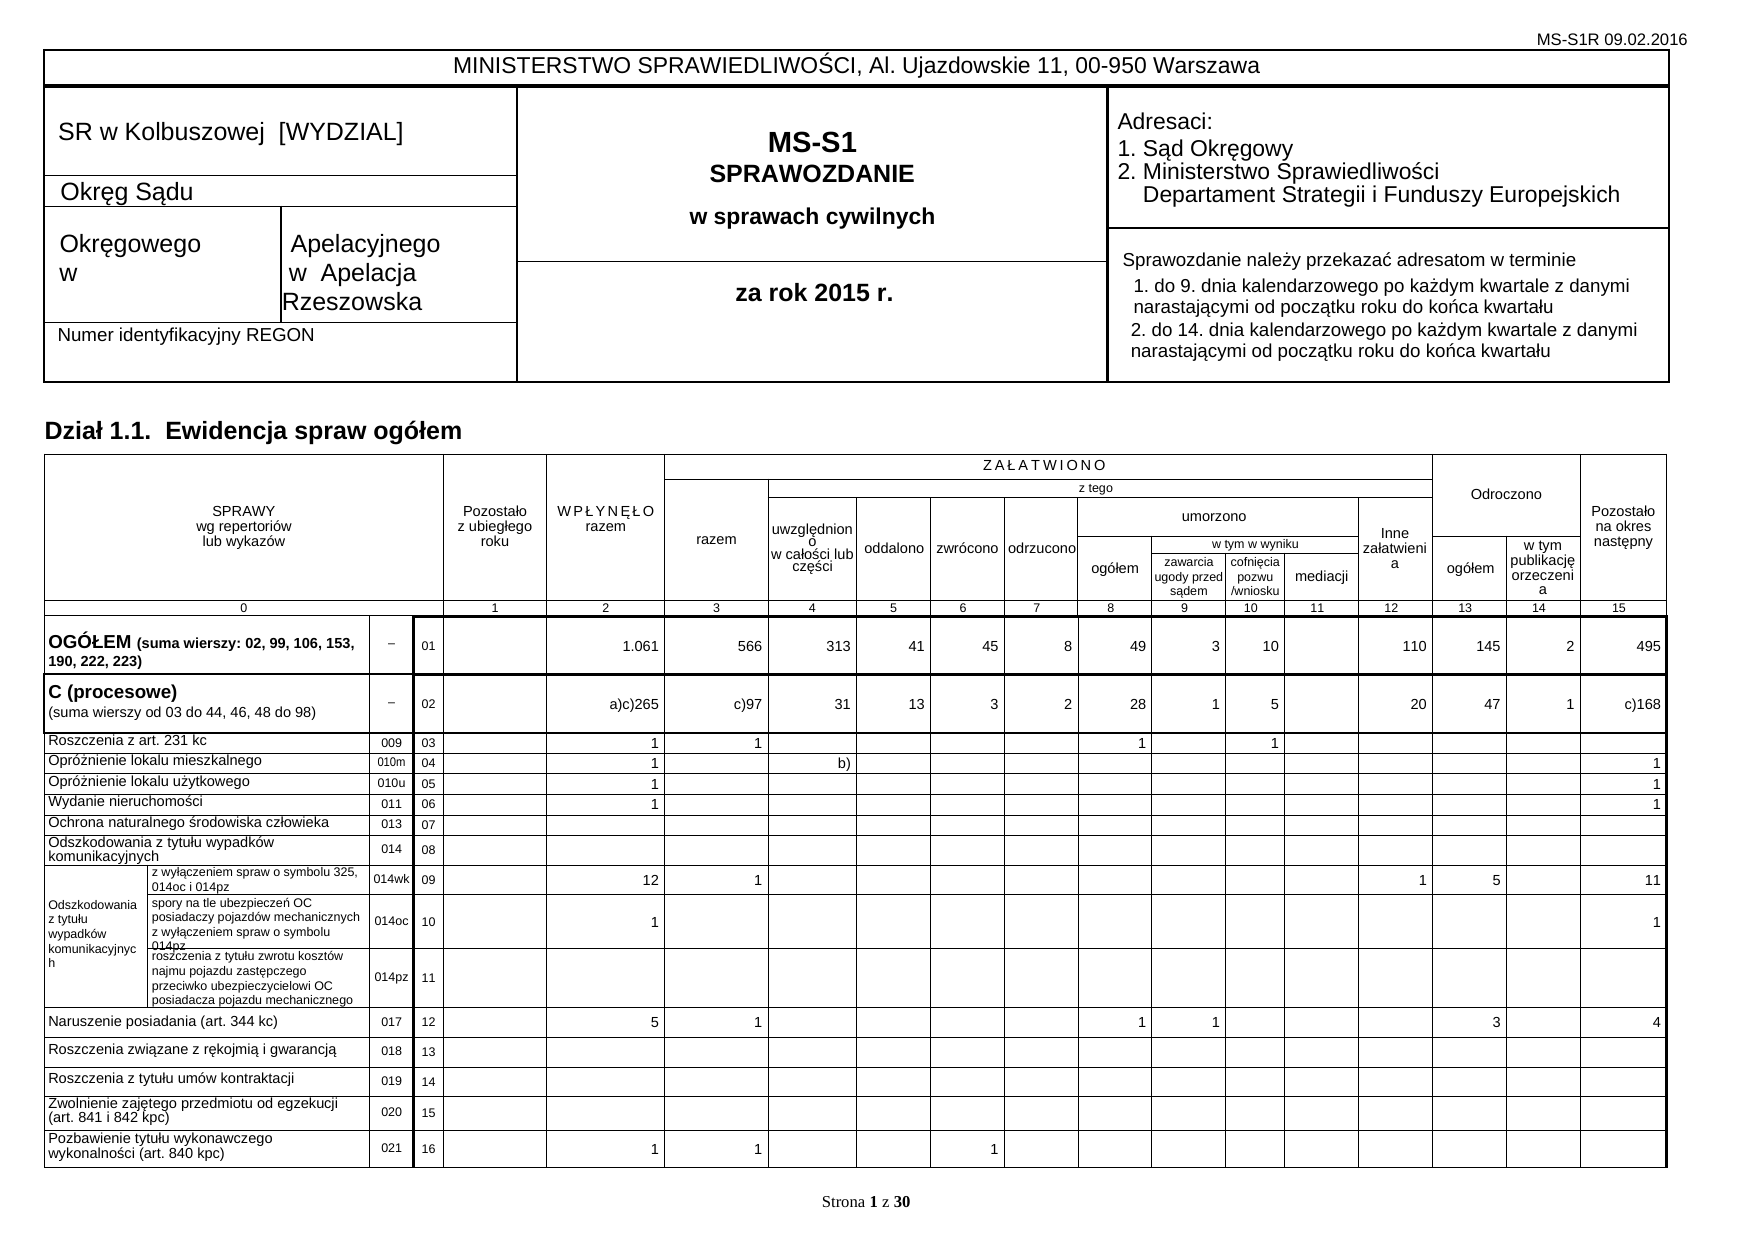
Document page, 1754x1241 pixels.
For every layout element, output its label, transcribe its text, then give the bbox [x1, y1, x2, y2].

table_cell w tym publikację orzeczenia [1507, 537, 1580, 600]
table_cell 313 [769, 618, 856, 673]
table_cell [1507, 1008, 1580, 1037]
table_cell [1285, 1038, 1358, 1066]
table_cell [931, 836, 1004, 865]
table_cell 12 [547, 866, 664, 894]
table_cell [1079, 866, 1151, 894]
table_cell [1226, 1038, 1284, 1066]
table_cell odrzucono [1005, 498, 1077, 600]
table_cell [769, 774, 856, 794]
table_cell 009 [370, 734, 412, 753]
table_cell 47 [1433, 676, 1506, 732]
table_cell Opróżnienie lokalu mieszkalnego [45, 754, 369, 773]
table_cell [1581, 1038, 1665, 1066]
table_cell [1581, 949, 1665, 1007]
table_cell [1285, 1008, 1358, 1037]
table_cell [1285, 774, 1358, 794]
table_cell [1152, 895, 1225, 948]
table_cell Ochrona naturalnego środowiska człowieka [45, 816, 369, 835]
table_cell [1581, 816, 1665, 835]
table_header MINISTERSTWO SPRAWIEDLIWOŚCI, Al. Ujazdowskie 11, 00-950 Warszawa [45, 51, 1668, 84]
table_cell [1005, 774, 1078, 794]
table_cell Sprawozdanie należy przekazać adresatom w terminie 1. do 9. dnia kalendarzowego po każdym kwartale z danymi narastającymi od początku roku do końca kwartału 2. do 14. dnia kalendarzowego po każdym kwartale z danymi narastającymi od początku roku do końca kwartału [1109, 229, 1668, 381]
table_header SPRAWY wg repertoriów lub wykazów [45, 455, 443, 600]
table_cell [1005, 1068, 1078, 1096]
table_cell 1 [665, 866, 768, 894]
table_cell [444, 1068, 546, 1096]
table_cell [931, 1008, 1004, 1037]
table_cell [1359, 1097, 1432, 1130]
table_cell Zwolnienie zajętego przedmiotu od egzekucji (art. 841 i 842 kpc) [45, 1097, 369, 1130]
table_cell [1581, 734, 1665, 753]
table_cell [1507, 949, 1580, 1007]
table_cell [1359, 949, 1432, 1007]
table_cell [1226, 754, 1284, 773]
table_cell [1285, 676, 1358, 732]
table_cell [1359, 1038, 1432, 1066]
table_cell 9 [1152, 601, 1225, 615]
table_header SR w Kolbuszowej [WYDZIAL] [45, 88, 516, 175]
table_cell 09 [415, 866, 443, 894]
table_cell 1 [1226, 734, 1284, 753]
table_cell [857, 816, 930, 835]
table_cell ogółem [1433, 537, 1506, 600]
table_cell [444, 676, 546, 732]
table_cell [931, 1068, 1004, 1096]
table_cell 13 [415, 1038, 443, 1066]
table_cell 07 [415, 816, 443, 835]
table_cell [931, 734, 1004, 753]
table_cell [857, 1068, 930, 1096]
table_cell [1226, 1008, 1284, 1037]
table_cell [547, 816, 664, 835]
table_cell 1 [1152, 1008, 1225, 1037]
table_cell [769, 1008, 856, 1037]
table_cell [1152, 1097, 1225, 1130]
table_cell [665, 754, 768, 773]
table_cell [1507, 734, 1580, 753]
table_cell [1226, 836, 1284, 865]
table_cell [1005, 1008, 1078, 1037]
table_cell Okręgowego w [45, 207, 280, 322]
table_cell 08 [415, 836, 443, 865]
table_cell [1285, 895, 1358, 948]
table_cell [1079, 1131, 1151, 1167]
table_cell [444, 618, 546, 673]
table_cell [1226, 795, 1284, 814]
table_cell [444, 1008, 546, 1037]
table_cell 3 [1152, 618, 1225, 673]
table_cell [1359, 795, 1432, 814]
table_cell Opróżnienie lokalu użytkowego [45, 774, 369, 794]
table_cell [857, 866, 930, 894]
table_cell [665, 1097, 768, 1130]
text Dział 1.1. Ewidencja spraw ogółem [44, 416, 1687, 445]
table_cell 1 [931, 1131, 1004, 1167]
table_cell [1005, 836, 1078, 865]
table_cell 019 [370, 1068, 412, 1096]
table_cell [665, 1068, 768, 1096]
table_cell [1359, 1068, 1432, 1096]
table_cell [769, 949, 856, 1007]
table_cell [1152, 795, 1225, 814]
table_cell [1152, 866, 1225, 894]
table_cell 1 [444, 601, 546, 615]
table_cell 1 [1581, 754, 1665, 773]
table_cell Roszczenia związane z rękojmią i gwarancją [45, 1038, 369, 1066]
table_cell [1433, 836, 1506, 865]
table_cell [1433, 754, 1506, 773]
table_cell [1005, 1131, 1078, 1167]
table_cell [547, 1068, 664, 1096]
table_cell [547, 836, 664, 865]
table_cell 1 [665, 1008, 768, 1037]
table_header WPŁYNĘŁO razem [547, 455, 664, 600]
table_cell [665, 949, 768, 1007]
table_header Adresaci: 1. Sąd Okręgowy 2. Ministerstwo Sprawiedliwości Departament Strategii i Funduszy Europejskich [1109, 88, 1668, 227]
table_cell c)168 [1581, 676, 1665, 732]
table_cell [1581, 1068, 1665, 1096]
table_cell [1433, 1038, 1506, 1066]
table_header Pozostało na okres następny [1581, 455, 1666, 600]
table_cell 31 [769, 676, 856, 732]
table_cell [1359, 895, 1432, 948]
table_cell 1 [547, 895, 664, 948]
table_cell Pozbawienie tytułu wykonawczego wykonalności (art. 840 kpc) [45, 1131, 369, 1167]
table_cell [769, 895, 856, 948]
table_cell [1005, 816, 1078, 835]
table_cell [931, 795, 1004, 814]
table_cell 49 [1079, 618, 1151, 673]
table_cell 1 [1581, 774, 1665, 794]
table_cell [1152, 734, 1225, 753]
table_cell [1433, 1068, 1506, 1096]
table_cell [1507, 795, 1580, 814]
table_cell [931, 949, 1004, 1007]
table_cell 495 [1581, 618, 1665, 673]
table_header Pozostało z ubiegłego roku [444, 455, 546, 600]
table_cell [665, 1038, 768, 1066]
table_cell c)97 [665, 676, 768, 732]
table_cell 4 [769, 601, 856, 615]
table_cell [444, 1131, 546, 1167]
table_cell [857, 1038, 930, 1066]
table_cell [1152, 754, 1225, 773]
table_cell 011 [370, 795, 412, 814]
table_cell [665, 895, 768, 948]
table_cell [1226, 1068, 1284, 1096]
table_cell [1359, 754, 1432, 773]
table_cell 1 [547, 734, 664, 753]
table_cell [1433, 795, 1506, 814]
table_cell [857, 836, 930, 865]
table_cell Odszkodowania z tytułu wypadków komunikacyjnych [45, 836, 369, 865]
table_cell [857, 795, 930, 814]
table_cell [1507, 1068, 1580, 1096]
table_cell [1285, 795, 1358, 814]
table_cell 021 [370, 1131, 412, 1167]
table_cell [444, 816, 546, 835]
table_cell 1 [547, 774, 664, 794]
table_cell [769, 1097, 856, 1130]
table_cell 020 [370, 1097, 412, 1130]
table_cell [444, 949, 546, 1007]
table_cell 3 [931, 676, 1004, 732]
table_cell 13 [857, 676, 930, 732]
table_cell [1433, 895, 1506, 948]
table_cell 5 [857, 601, 930, 615]
table_cell [857, 1131, 930, 1167]
table_cell [1285, 949, 1358, 1007]
table_cell oddalono [857, 498, 930, 600]
table_cell 20 [1359, 676, 1432, 732]
table_cell 1 [547, 754, 664, 773]
table_cell [857, 949, 930, 1007]
table_cell [1359, 816, 1432, 835]
table_cell 1 [547, 795, 664, 814]
table_cell [1079, 816, 1151, 835]
table_cell [1005, 895, 1078, 948]
table_cell [857, 895, 930, 948]
table_cell 8 [1005, 618, 1078, 673]
table_cell [931, 774, 1004, 794]
table_cell 11 [1581, 866, 1665, 894]
table_cell b) [769, 754, 856, 773]
table_cell [1507, 816, 1580, 835]
table_cell [444, 1038, 546, 1066]
table_cell 1 [1079, 734, 1151, 753]
table_cell [931, 895, 1004, 948]
table_cell 017 [370, 1008, 412, 1037]
table_cell [1359, 1008, 1432, 1037]
table_cell cofnięcia pozwu /wniosku [1226, 554, 1284, 600]
table_cell Odszkodowania z tytułu wypadków komunikacyjnych [45, 866, 147, 1007]
table_cell [1285, 836, 1358, 865]
table_cell [1507, 866, 1580, 894]
table_cell [1433, 816, 1506, 835]
table_cell zwrócono [931, 498, 1004, 600]
table_cell 1 [1079, 1008, 1151, 1037]
table_cell [1226, 774, 1284, 794]
table_cell uwzględniono w całości lub części [769, 498, 856, 600]
table_cell 018 [370, 1038, 412, 1066]
table_cell [931, 1097, 1004, 1130]
table_cell [1226, 816, 1284, 835]
table_cell [1226, 949, 1284, 1007]
table_cell [547, 1038, 664, 1066]
table_cell [1285, 1068, 1358, 1096]
table_cell [1359, 734, 1432, 753]
table_cell 014pz [370, 949, 412, 1007]
table_cell [1079, 949, 1151, 1007]
table_cell [1079, 836, 1151, 865]
table_cell – [370, 675, 412, 732]
table_cell [1152, 1068, 1225, 1096]
table_cell 1 [665, 734, 768, 753]
table_cell 110 [1359, 618, 1432, 673]
table_cell mediacji [1285, 554, 1358, 600]
table_cell [1507, 774, 1580, 794]
table_cell [1226, 866, 1284, 894]
table_cell 010m [370, 754, 412, 773]
table_cell [665, 795, 768, 814]
table_cell [1507, 895, 1580, 948]
table_cell [1507, 1038, 1580, 1066]
table_cell [1005, 795, 1078, 814]
table_cell 13 [1433, 601, 1506, 615]
table_cell 15 [415, 1097, 443, 1130]
table_cell 12 [1359, 601, 1432, 615]
table_cell [1079, 1097, 1151, 1130]
table_cell 014oc [370, 895, 412, 948]
table_cell [1285, 618, 1358, 673]
table_cell [769, 816, 856, 835]
table_cell 10 [415, 895, 443, 948]
table_cell Numer identyfikacyjny REGON [45, 323, 516, 381]
table_cell [857, 1097, 930, 1130]
table_cell [1359, 836, 1432, 865]
table_cell [1005, 1097, 1078, 1130]
table_cell [857, 754, 930, 773]
table_cell 01 [415, 618, 443, 673]
table_cell [769, 866, 856, 894]
table_cell [1005, 734, 1078, 753]
table_cell [1433, 1097, 1506, 1130]
table_cell 3 [1433, 1008, 1506, 1037]
table_cell 1 [665, 1131, 768, 1167]
table_cell [1581, 1131, 1665, 1167]
table_cell 1 [1359, 866, 1432, 894]
table_cell [1507, 836, 1580, 865]
table_cell 10 [1226, 618, 1284, 673]
table_cell [444, 1097, 546, 1130]
table_header Odroczono [1433, 455, 1580, 536]
table_cell [1079, 1038, 1151, 1066]
table_cell [1507, 1131, 1580, 1167]
table_cell roszczenia z tytułu zwrotu kosztów najmu pojazdu zastępczego przeciwko ubezpieczycielowi OC posiadacza pojazdu mechanicznego [148, 949, 369, 1007]
table_cell [931, 754, 1004, 773]
table_cell [1152, 774, 1225, 794]
table_cell 5 [1433, 866, 1506, 894]
table_cell Apelacyjnego w Apelacja Rzeszowska [282, 207, 516, 322]
table_cell spory na tle ubezpieczeń OC posiadaczy pojazdów mechanicznych z wyłączeniem spraw o symbolu 014pz [148, 895, 369, 948]
table_cell [769, 1038, 856, 1066]
table_cell 013 [370, 816, 412, 835]
table_cell 8 [1078, 601, 1151, 615]
table_cell [857, 734, 930, 753]
table_cell [1285, 1097, 1358, 1130]
table_cell [1581, 836, 1665, 865]
table_cell [1226, 895, 1284, 948]
table_cell [547, 949, 664, 1007]
table_cell 3 [665, 601, 768, 615]
table_cell 145 [1433, 618, 1506, 673]
table_cell [665, 836, 768, 865]
table_cell 014 [370, 836, 412, 865]
table_cell [931, 1038, 1004, 1066]
table_cell [1005, 754, 1078, 773]
table_cell [769, 795, 856, 814]
table_cell 4 [1581, 1008, 1665, 1037]
table_cell [1079, 895, 1151, 948]
table_cell 14 [415, 1068, 443, 1096]
table_cell 1 [1581, 895, 1665, 948]
table_cell 1 [1152, 676, 1225, 732]
table_cell [857, 774, 930, 794]
table_cell Wydanie nieruchomości [45, 795, 369, 814]
table_cell [1005, 949, 1078, 1007]
table_cell [1079, 1068, 1151, 1096]
table_cell [1507, 1097, 1580, 1130]
table_cell 28 [1079, 676, 1151, 732]
table_cell 010u [370, 774, 412, 794]
table_cell 014wk [370, 866, 412, 894]
table_cell [444, 734, 546, 753]
table_cell 1 [1507, 676, 1580, 732]
table_header MS-S1 SPRAWOZDANIE w sprawach cywilnych [518, 88, 1106, 261]
table_cell [1359, 774, 1432, 794]
table_cell [1152, 816, 1225, 835]
table_cell [1433, 1131, 1506, 1167]
table_cell a)c)265 [547, 676, 664, 732]
table_cell [518, 262, 1106, 381]
table_cell [931, 816, 1004, 835]
table_cell 12 [415, 1008, 443, 1037]
table_header ZAŁATWIONO [665, 455, 1432, 478]
table_cell 1 [1581, 795, 1665, 814]
table_cell [1152, 1038, 1225, 1066]
table_cell [444, 795, 546, 814]
table_cell [444, 866, 546, 894]
table_cell 16 [415, 1131, 443, 1167]
table_cell [444, 836, 546, 865]
table_cell z tego [769, 480, 1432, 497]
table_cell 14 [1507, 601, 1580, 615]
table_cell 566 [665, 618, 768, 673]
table_cell [769, 1068, 856, 1096]
table_cell 11 [415, 949, 443, 1007]
table_cell [665, 774, 768, 794]
table_cell [1507, 754, 1580, 773]
table_cell Roszczenia z tytułu umów kontraktacji [45, 1068, 369, 1096]
table_cell – [370, 616, 412, 673]
table_cell [1285, 754, 1358, 773]
table_cell Roszczenia z art. 231 kc [45, 734, 369, 753]
table_cell 41 [857, 618, 930, 673]
table_cell [444, 895, 546, 948]
table_cell [1433, 734, 1506, 753]
table_cell 05 [415, 774, 443, 794]
table_cell 5 [1226, 676, 1284, 732]
table_cell 0 [45, 601, 443, 615]
table_cell [444, 774, 546, 794]
table_cell 5 [547, 1008, 664, 1037]
table_cell [547, 1097, 664, 1130]
table_cell 03 [415, 734, 443, 753]
table_cell 15 [1581, 601, 1666, 615]
table_cell [1433, 774, 1506, 794]
table_cell w tym w wyniku [1152, 537, 1358, 553]
table_cell [1285, 866, 1358, 894]
table_cell [769, 734, 856, 753]
table_cell 1 [547, 1131, 664, 1167]
table_cell z wyłączeniem spraw o symbolu 325, 014oc i 014pz [148, 866, 369, 894]
table_cell [1005, 866, 1078, 894]
table_cell 2 [1507, 618, 1580, 673]
table_cell [1359, 1131, 1432, 1167]
table_cell [857, 1008, 930, 1037]
table_cell [1581, 1097, 1665, 1130]
table_cell [931, 866, 1004, 894]
table_cell [1079, 774, 1151, 794]
table_cell [1152, 836, 1225, 865]
table_cell [1152, 949, 1225, 1007]
table_cell [1285, 734, 1358, 753]
table_cell 04 [415, 754, 443, 773]
table_cell [1226, 1131, 1284, 1167]
table_cell [444, 754, 546, 773]
table_cell 2 [1005, 676, 1078, 732]
table_cell OGÓŁEM (suma wierszy: 02, 99, 106, 153, 190, 222, 223) [45, 616, 369, 673]
table_cell 06 [415, 795, 443, 814]
table_cell 45 [931, 618, 1004, 673]
table_cell [1226, 1097, 1284, 1130]
table_cell razem [665, 480, 768, 600]
table_cell [665, 816, 768, 835]
table_cell 2 3 4 [547, 601, 664, 615]
table_cell 10 [1226, 601, 1284, 615]
table_cell Inne załatwienia [1359, 498, 1432, 600]
table_cell Naruszenie posiadania (art. 344 kc) [45, 1008, 369, 1037]
table_cell [769, 1131, 856, 1167]
table_cell [1079, 795, 1151, 814]
table_cell 02 [415, 676, 443, 732]
table_cell [1005, 1038, 1078, 1066]
table_cell [1285, 816, 1358, 835]
table_cell 7 [1005, 601, 1077, 615]
table_cell umorzono [1078, 498, 1358, 536]
table_cell C (procesowe) (suma wierszy od 03 do 44, 46, 48 do 98) [45, 675, 369, 732]
table_cell Okręg Sądu [45, 176, 516, 206]
table_cell [1433, 949, 1506, 1007]
table_cell ogółem [1078, 537, 1151, 600]
table_cell 1.061 [547, 618, 664, 673]
table_cell [1285, 1131, 1358, 1167]
table_cell 6 [931, 601, 1004, 615]
table_cell 11 [1285, 601, 1358, 615]
table_cell [1152, 1131, 1225, 1167]
table_cell [1079, 754, 1151, 773]
table_cell zawarcia ugody przed sądem [1152, 554, 1225, 600]
table_cell [769, 836, 856, 865]
